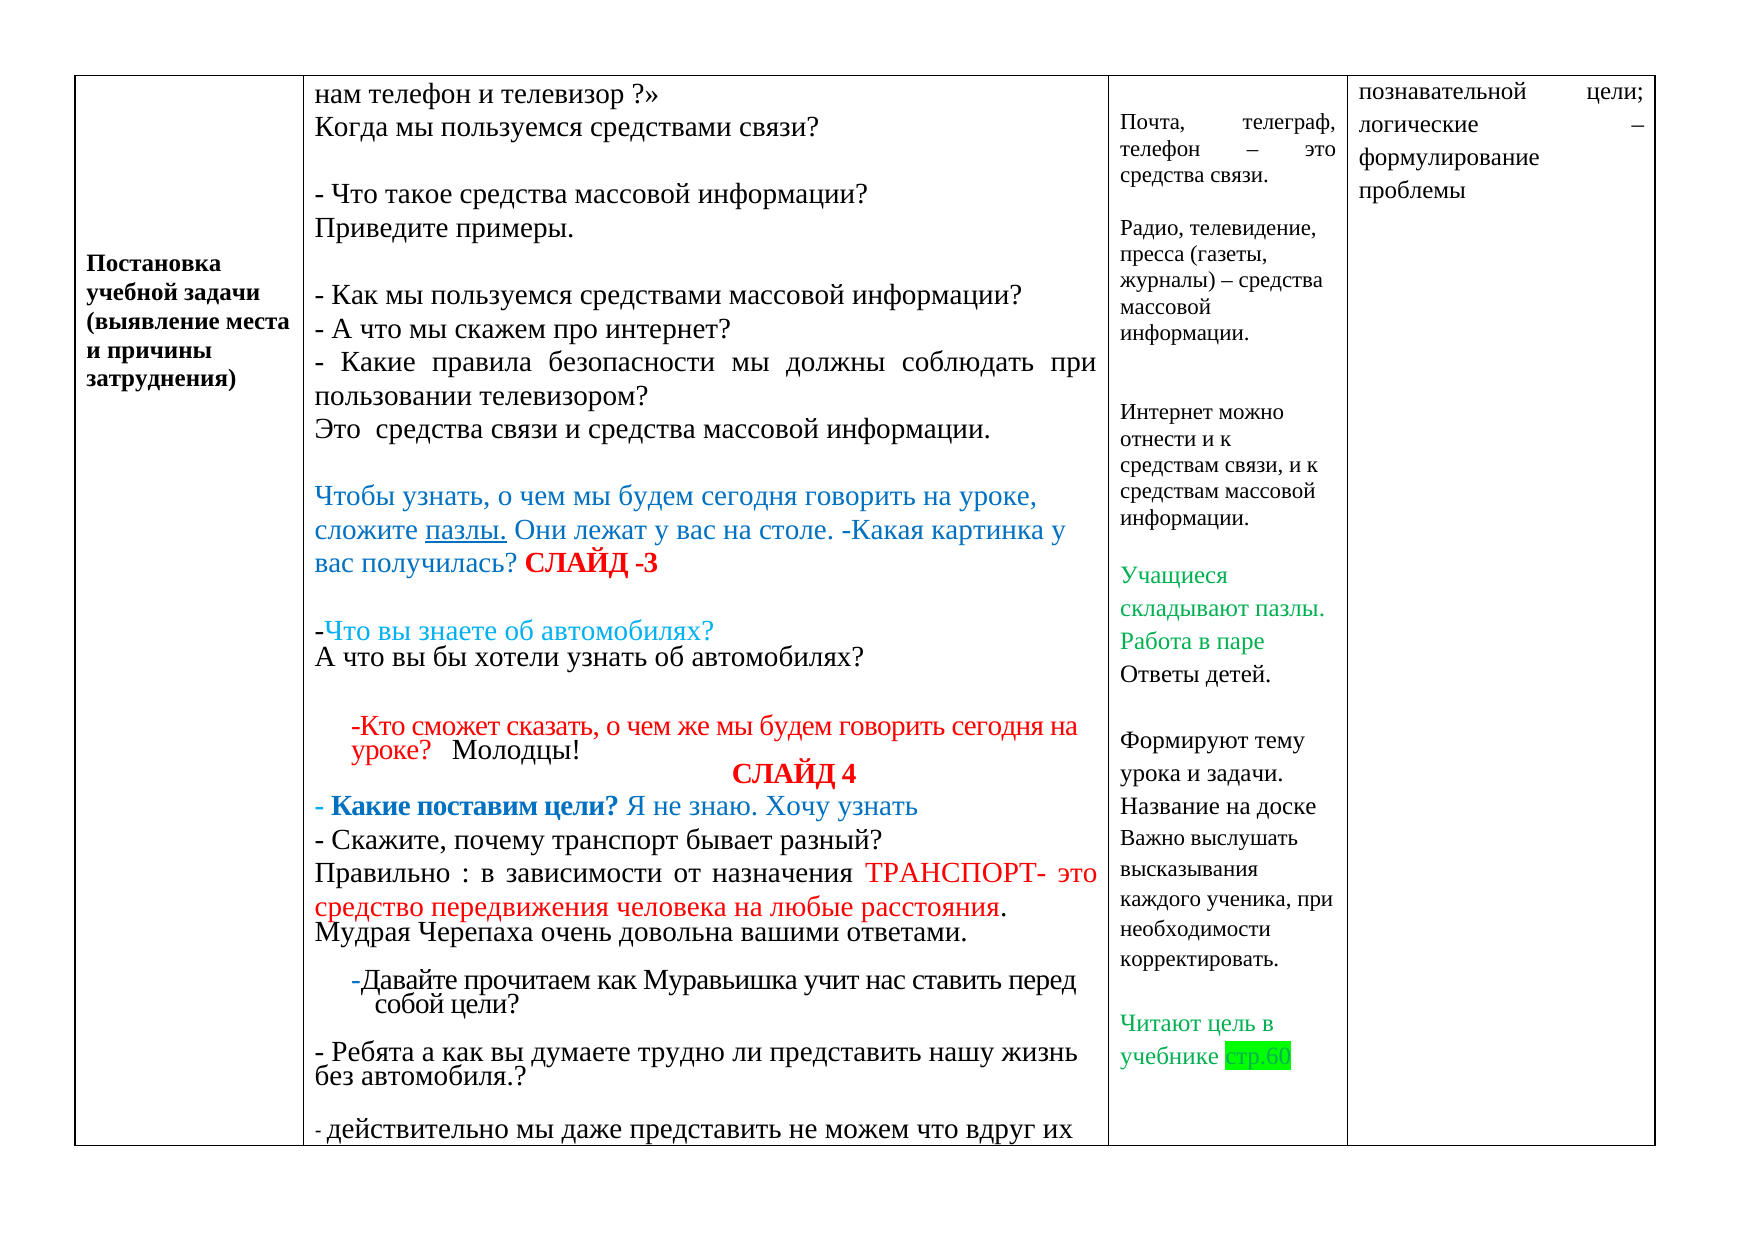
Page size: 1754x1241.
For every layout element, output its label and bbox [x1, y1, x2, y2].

table_cell [1109, 76, 1347, 1145]
table_cell [76, 76, 303, 1145]
table_cell [304, 76, 1108, 1145]
table_cell [1348, 76, 1654, 1145]
